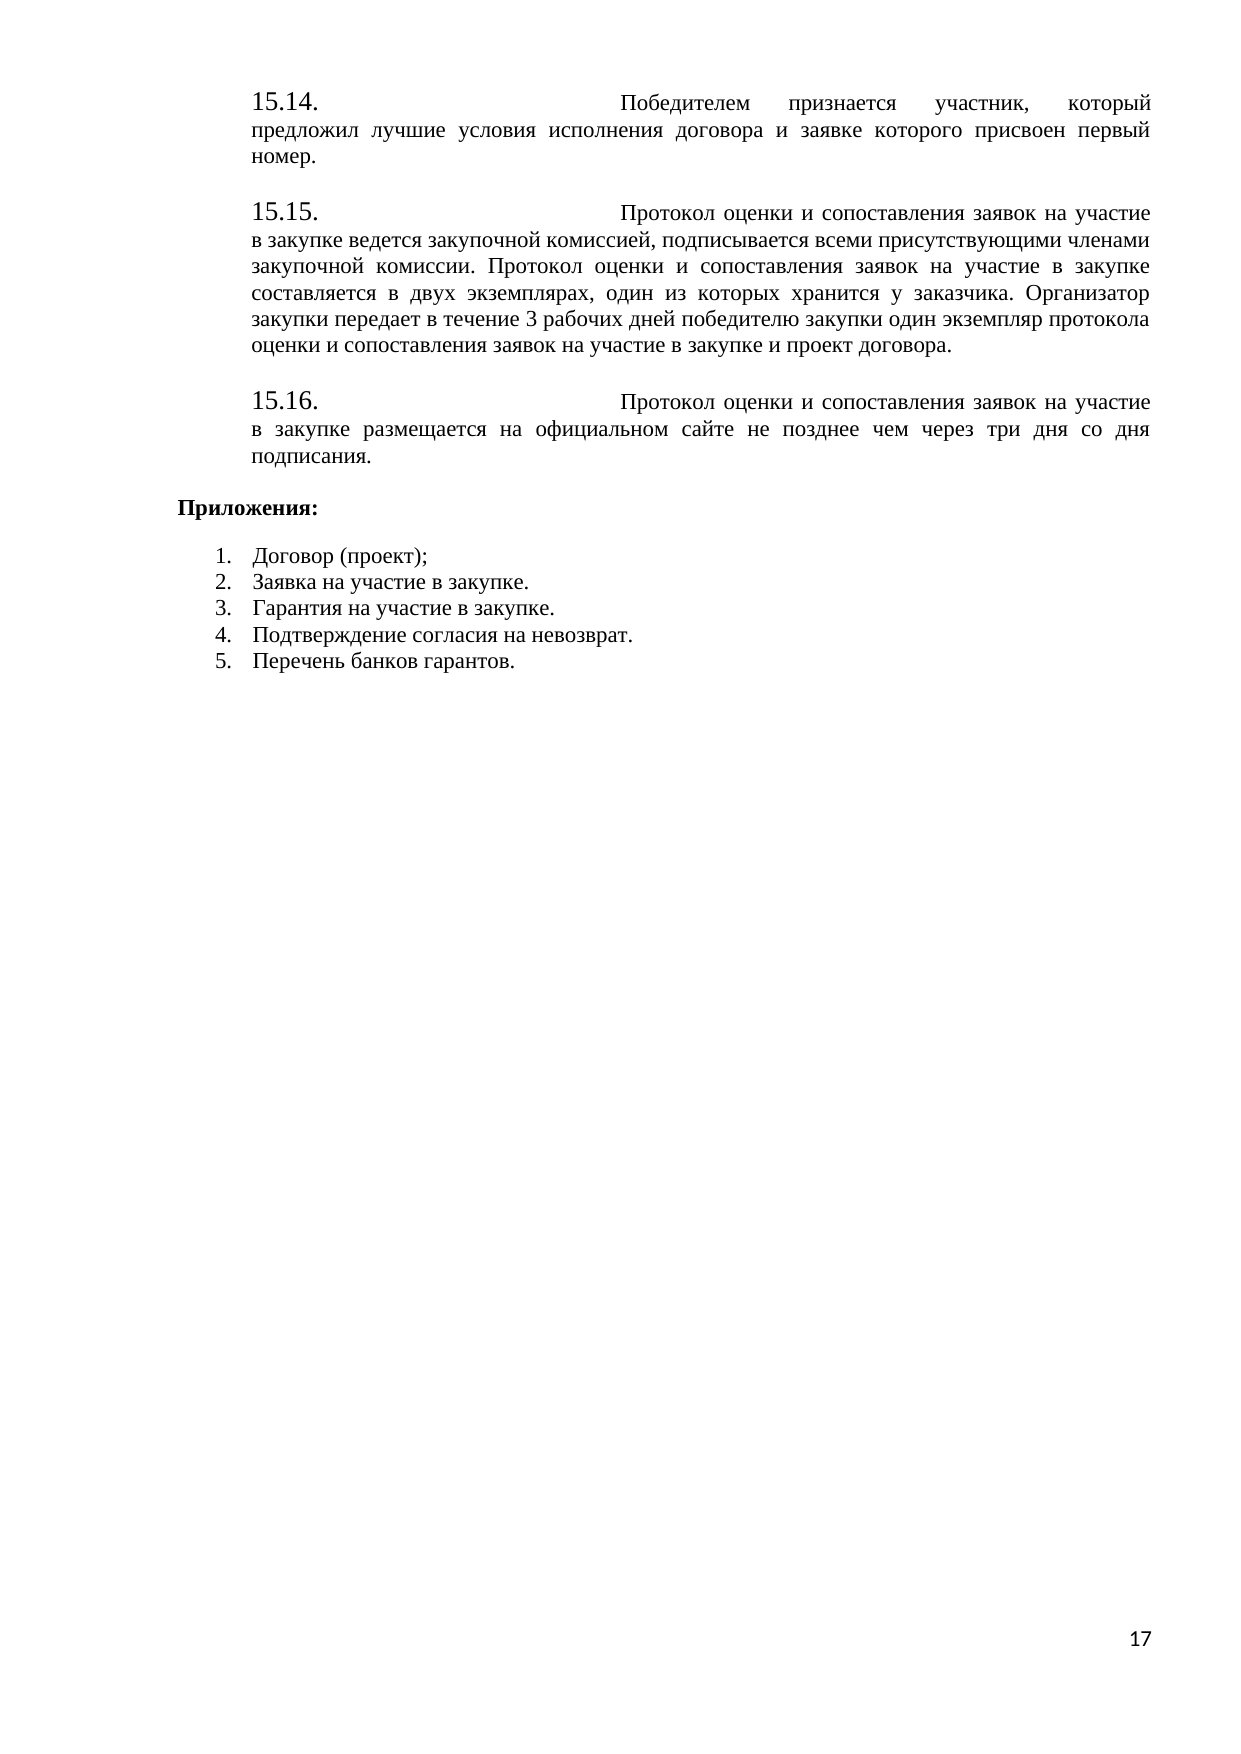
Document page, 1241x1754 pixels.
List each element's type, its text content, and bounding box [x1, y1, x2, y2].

list Гарантия на участие в закупке. [215, 594, 1152, 621]
list Договор (проект); [215, 542, 1152, 568]
list Заявка на участие в закупке. [215, 568, 1152, 594]
list Победителем признается участник, который предложил лучшие условия исполнения договора и заявке которого присвоен первый номер. [251, 85, 1152, 169]
text Приложения: [177, 494, 1152, 521]
list Перечень банков гарантов. [215, 647, 1152, 673]
list Протокол оценки и сопоставления заявок на участие в закупке размещается на официальном сайте не позднее чем через три дня со дня подписания. [251, 384, 1152, 468]
list Подтверждение согласия на невозврат. [215, 621, 1152, 647]
list Протокол оценки и сопоставления заявок на участие в закупке ведется закупочной комиссией, подписывается всеми присутствующими членами закупочной комиссии. Протокол оценки и сопоставления заявок на участие в закупке составляется в двух экземплярах, один из которых хранится у заказчика. Организатор закупки передает в течение 3 рабочих дней победителю закупки один экземпляр протокола оценки и сопоставления заявок на участие в закупке и проект договора. [251, 195, 1152, 358]
